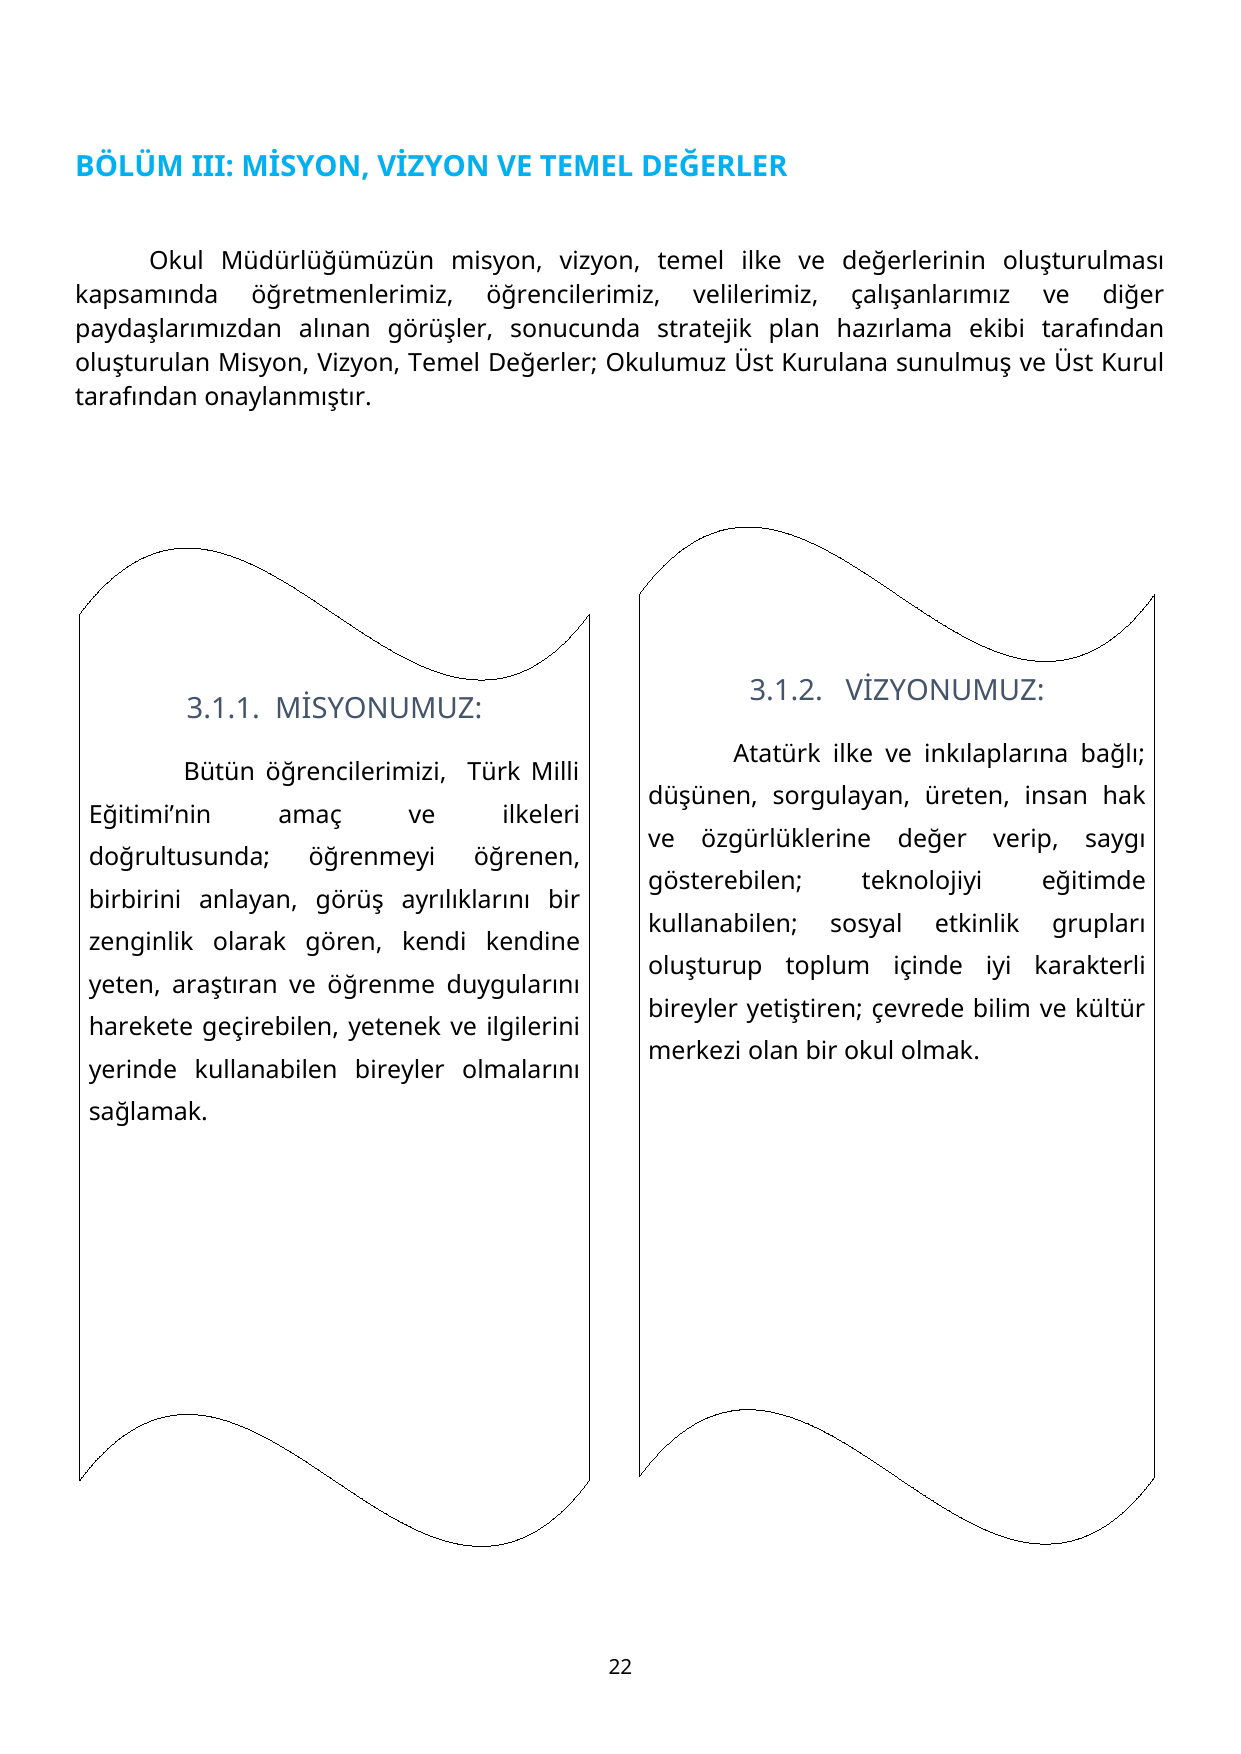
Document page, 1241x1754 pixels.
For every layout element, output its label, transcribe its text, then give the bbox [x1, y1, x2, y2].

subtitle BÖLÜM III: MİSYON, VİZYON VE TEMEL DEĞERLER [75, 145, 1165, 185]
text Okul Müdürlüğümüzün misyon, vizyon, temel ilke ve değerlerinin oluşturulması kapsamında öğretmenlerimiz, öğrencilerimiz, velilerimiz, çalışanlarımız ve diğer paydaşlarımızdan alınan görüşler, sonucunda stratejik plan hazırlama ekibi tarafından oluşturulan Misyon, Vizyon, Temel Değerler; Okulumuz Üst Kurulana sunulmuş ve Üst Kurul tarafından onaylanmıştır. [75, 242, 1165, 413]
